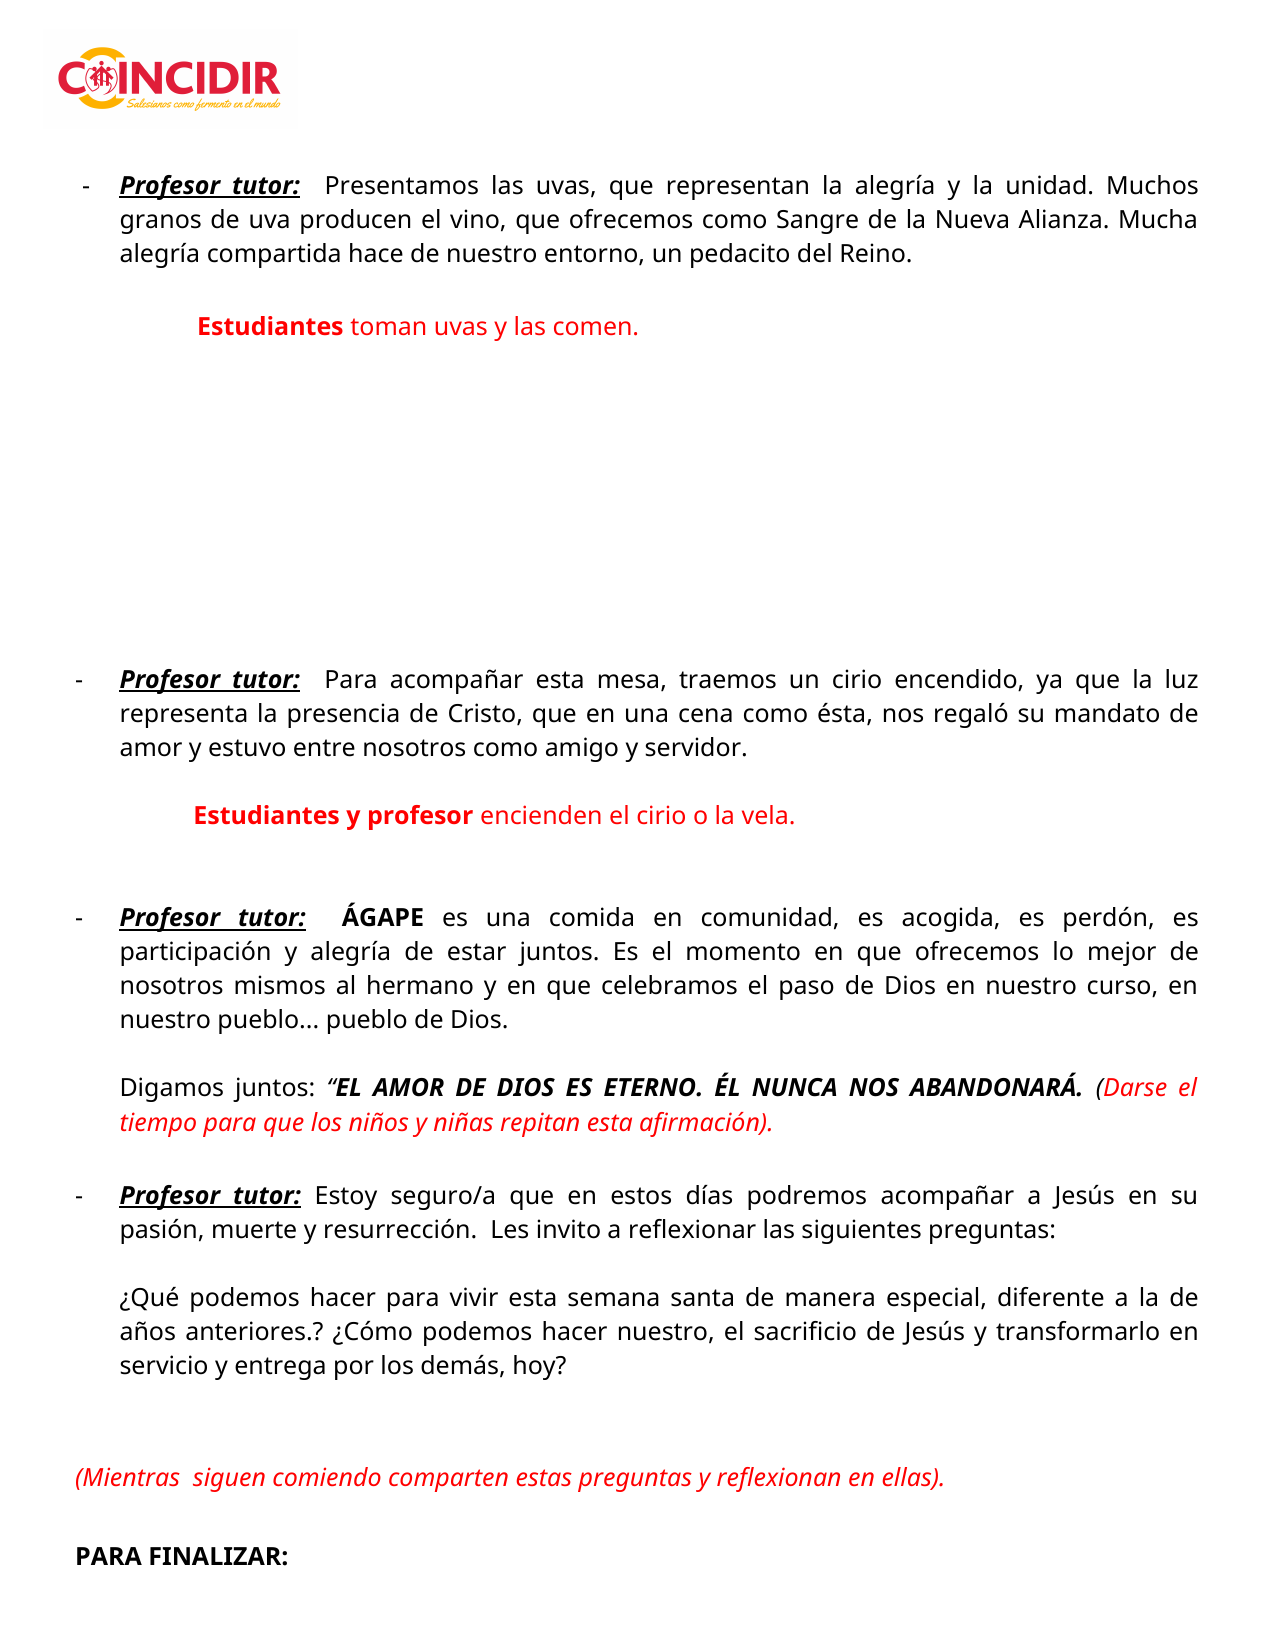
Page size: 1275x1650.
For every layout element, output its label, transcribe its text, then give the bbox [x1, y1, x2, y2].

text (Mientras siguen comiendo comparten estas preguntas y reflexionan en ellas). [75, 1460, 1200, 1494]
text PARA FINALIZAR: [75, 1538, 1200, 1572]
list Profesor tutor: Estoy seguro/a que en estos días podremos acompañar a Jesús en su pasión, muerte y resurrección. Les invito a reflexionar las siguientes preguntas: [75, 1177, 1200, 1246]
text ¿Qué podemos hacer para vivir esta semana santa de manera especial, diferente a la de años anteriores.? ¿Cómo podemos hacer nuestro, el sacrificio de Jesús y transformarlo en servicio y entrega por los demás, hoy? [119, 1279, 1200, 1382]
picture [43, 29, 299, 129]
list Profesor tutor: Para acompañar esta mesa, traemos un cirio encendido, ya que la luz representa la presencia de Cristo, que en una cena como ésta, nos regaló su mandato de amor y estuvo entre nosotros como amigo y servidor. [75, 661, 1200, 763]
text Estudiantes y profesor encienden el cirio o la vela. [75, 798, 1200, 832]
list Profesor tutor: ÁGAPE es una comida en comunidad, es acogida, es perdón, es participación y alegría de estar juntos. Es el momento en que ofrecemos lo mejor de nosotros mismos al hermano y en que celebramos el paso de Dios en nuestro curso, en nuestro pueblo... pueblo de Dios. [75, 900, 1200, 1036]
text Digamos juntos: “EL AMOR DE DIOS ES ETERNO. ÉL NUNCA NOS ABANDONARÁ. (Darse el tiempo para que los niños y niñas repitan esta afirmación). [119, 1070, 1200, 1138]
list Profesor tutor: Presentamos las uvas, que representan la alegría y la unidad. Muchos granos de uva producen el vino, que ofrecemos como Sangre de la Nueva Alianza. Mucha alegría compartida hace de nuestro entorno, un pedacito del Reino. [82, 167, 1200, 270]
text Estudiantes toman uvas y las comen. [197, 309, 1200, 343]
